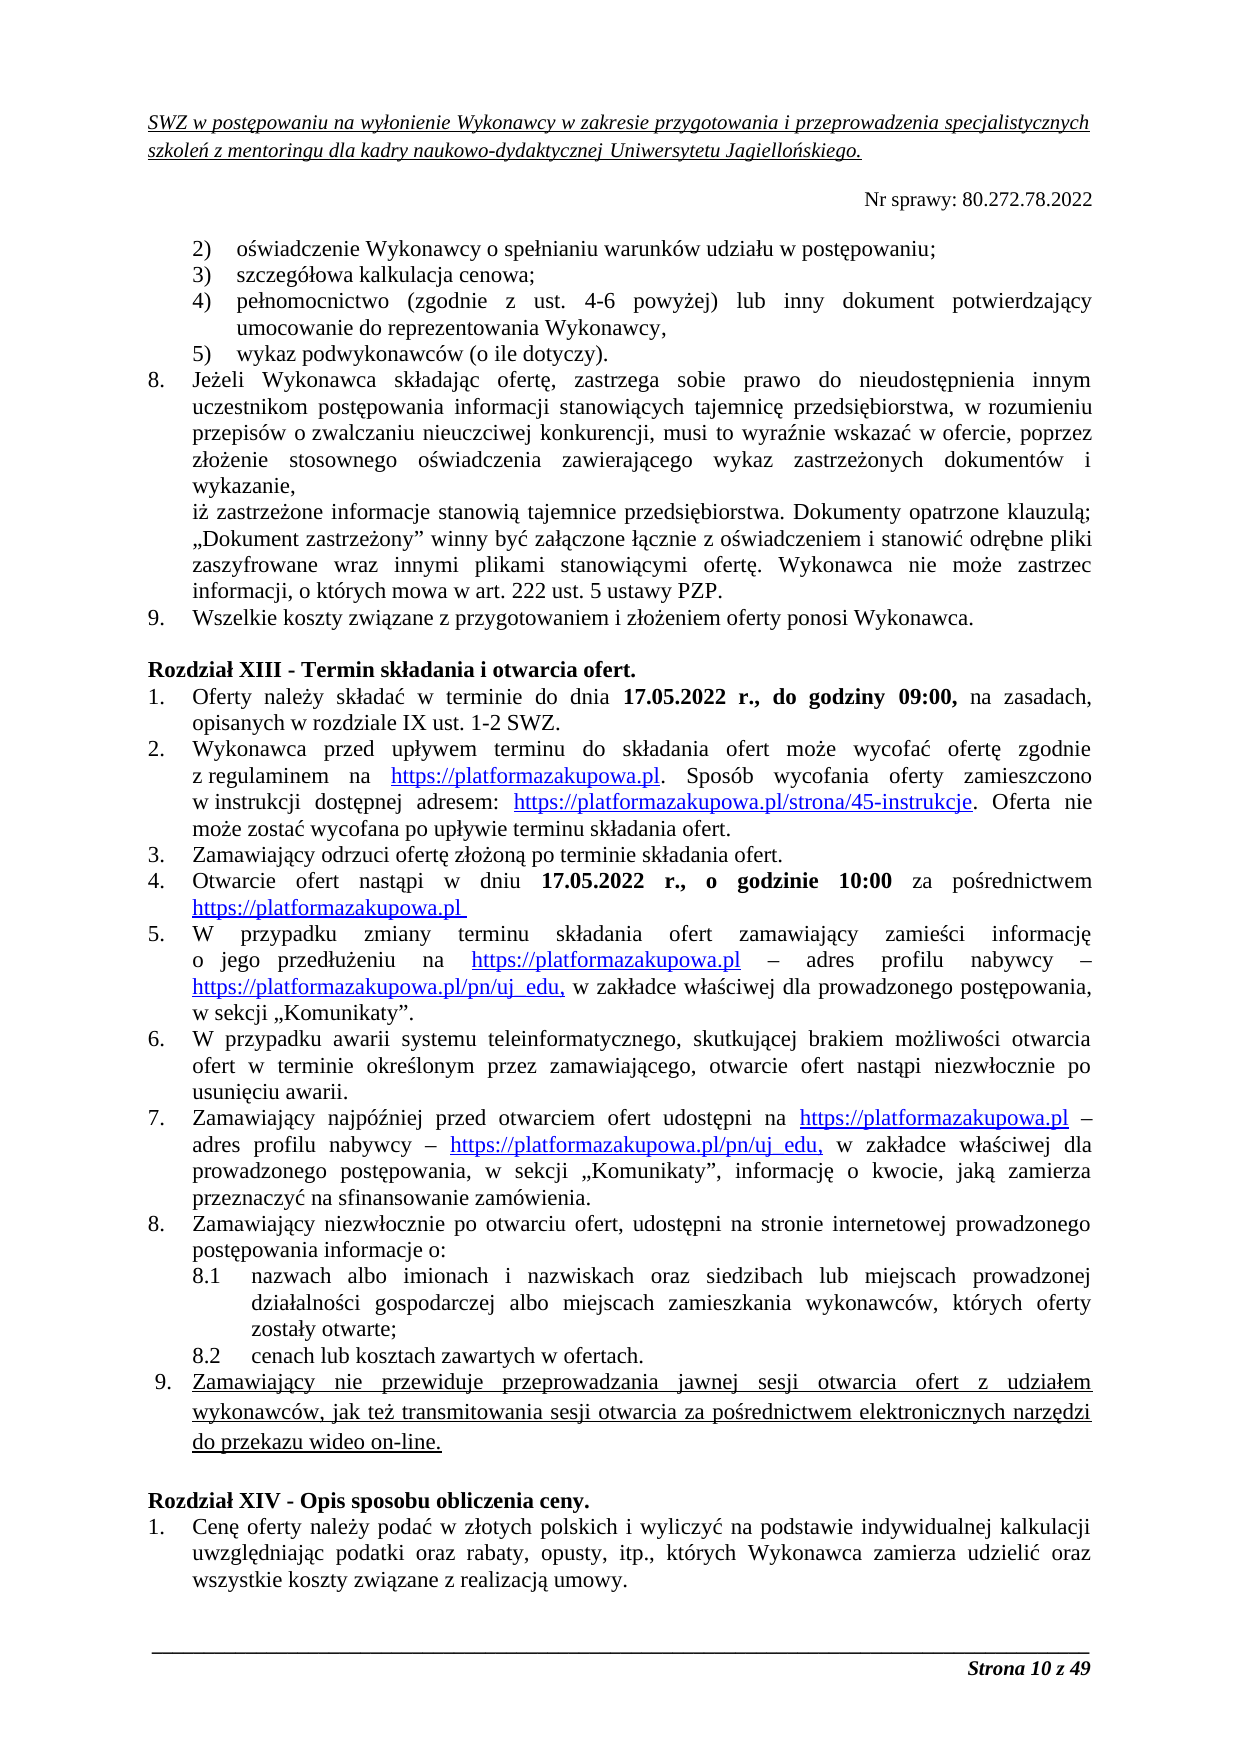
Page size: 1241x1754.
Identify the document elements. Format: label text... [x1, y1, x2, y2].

list wykaz podwykonawców (o ile dotyczy). [192, 340, 1092, 367]
list W przypadku awarii systemu teleinformatycznego, skutkującej brakiem możliwości otwarcia ofert w terminie określonym przez zamawiającego, otwarcie ofert nastąpi niezwłocznie po usunięciu awarii. [148, 1025, 1092, 1104]
list W przypadku zmiany terminu składania ofert zamawiający zamieści informację o jego przedłużeniu na https://platformazakupowa.pl – adres profilu nabywcy – https://platformazakupowa.pl/pn/uj_edu, w zakładce właściwej dla prowadzonego postępowania, w sekcji „Komunikaty”. [148, 920, 1092, 1025]
list Zamawiający nie przewiduje przeprowadzania jawnej sesji otwarcia ofert z udziałem wykonawców, jak też transmitowania sesji otwarcia za pośrednictwem elektronicznych narzędzi do przekazu wideo on-line. [154, 1368, 1092, 1455]
list pełnomocnictwo (zgodnie z ust. 4-6 powyżej) lub inny dokument potwierdzający umocowanie do reprezentowania Wykonawcy, [192, 287, 1092, 340]
list Cenę oferty należy podać w złotych polskich i wyliczyć na podstawie indywidualnej kalkulacji uwzględniając podatki oraz rabaty, opusty, itp., których Wykonawca zamierza udzielić oraz wszystkie koszty związane z realizacją umowy. [148, 1513, 1092, 1592]
list Otwarcie ofert nastąpi w dniu 17.05.2022 r., o godzinie 10:00 za pośrednictwem https://platformazakupowa.pl [148, 867, 1092, 920]
text Rozdział XIII - Termin składania i otwarcia ofert. [148, 656, 1092, 683]
list Wykonawca przed upływem terminu do składania ofert może wycofać ofertę zgodnie z regulaminem na https://platformazakupowa.pl. Sposób wycofania oferty zamieszczono w instrukcji dostępnej adresem: https://platformazakupowa.pl/strona/45-instrukcje. Oferta nie może zostać wycofana po upływie terminu składania ofert. [148, 736, 1092, 841]
text Rozdział XIV - Opis sposobu obliczenia ceny. [148, 1487, 1092, 1513]
list cenach lub kosztach zawartych w ofertach. [192, 1342, 1092, 1368]
list Zamawiający odrzuci ofertę złożoną po terminie składania ofert. [148, 841, 1092, 867]
list Wszelkie koszty związane z przygotowaniem i złożeniem oferty ponosi Wykonawca. [148, 604, 1092, 630]
list nazwach albo imionach i nazwiskach oraz siedzibach lub miejscach prowadzonej działalności gospodarczej albo miejscach zamieszkania wykonawców, których oferty zostały otwarte; [192, 1263, 1092, 1342]
list oświadczenie Wykonawcy o spełnianiu warunków udziału w postępowaniu; [192, 235, 1092, 261]
list Zamawiający niezwłocznie po otwarciu ofert, udostępni na stronie internetowej prowadzonego postępowania informacje o: [148, 1210, 1092, 1263]
list szczegółowa kalkulacja cenowa; [192, 261, 1092, 287]
list Oferty należy składać w terminie do dnia 17.05.2022 r., do godziny 09:00, na zasadach, opisanych w rozdziale IX ust. 1-2 SWZ. [148, 683, 1092, 736]
list Jeżeli Wykonawca składając ofertę, zastrzega sobie prawo do nieudostępnienia innym uczestnikom postępowania informacji stanowiących tajemnicę przedsiębiorstwa, w rozumieniu przepisów o zwalczaniu nieuczciwej konkurencji, musi to wyraźnie wskazać w ofercie, poprzez złożenie stosownego oświadczenia zawierającego wykaz zastrzeżonych dokumentów i wykazanie, iż zastrzeżone informacje stanowią tajemnice przedsiębiorstwa. Dokumenty opatrzone klauzulą; „Dokument zastrzeżony” winny być załączone łącznie z oświadczeniem i stanowić odrębne pliki zaszyfrowane wraz innymi plikami stanowiącymi ofertę. Wykonawca nie może zastrzec informacji, o których mowa w art. 222 ust. 5 ustawy PZP. [148, 367, 1092, 604]
list Zamawiający najpóźniej przed otwarciem ofert udostępni na https://platformazakupowa.pl – adres profilu nabywcy – https://platformazakupowa.pl/pn/uj_edu, w zakładce właściwej dla prowadzonego postępowania, w sekcji „Komunikaty”, informację o kwocie, jaką zamierza przeznaczyć na sfinansowanie zamówienia. [148, 1104, 1092, 1210]
